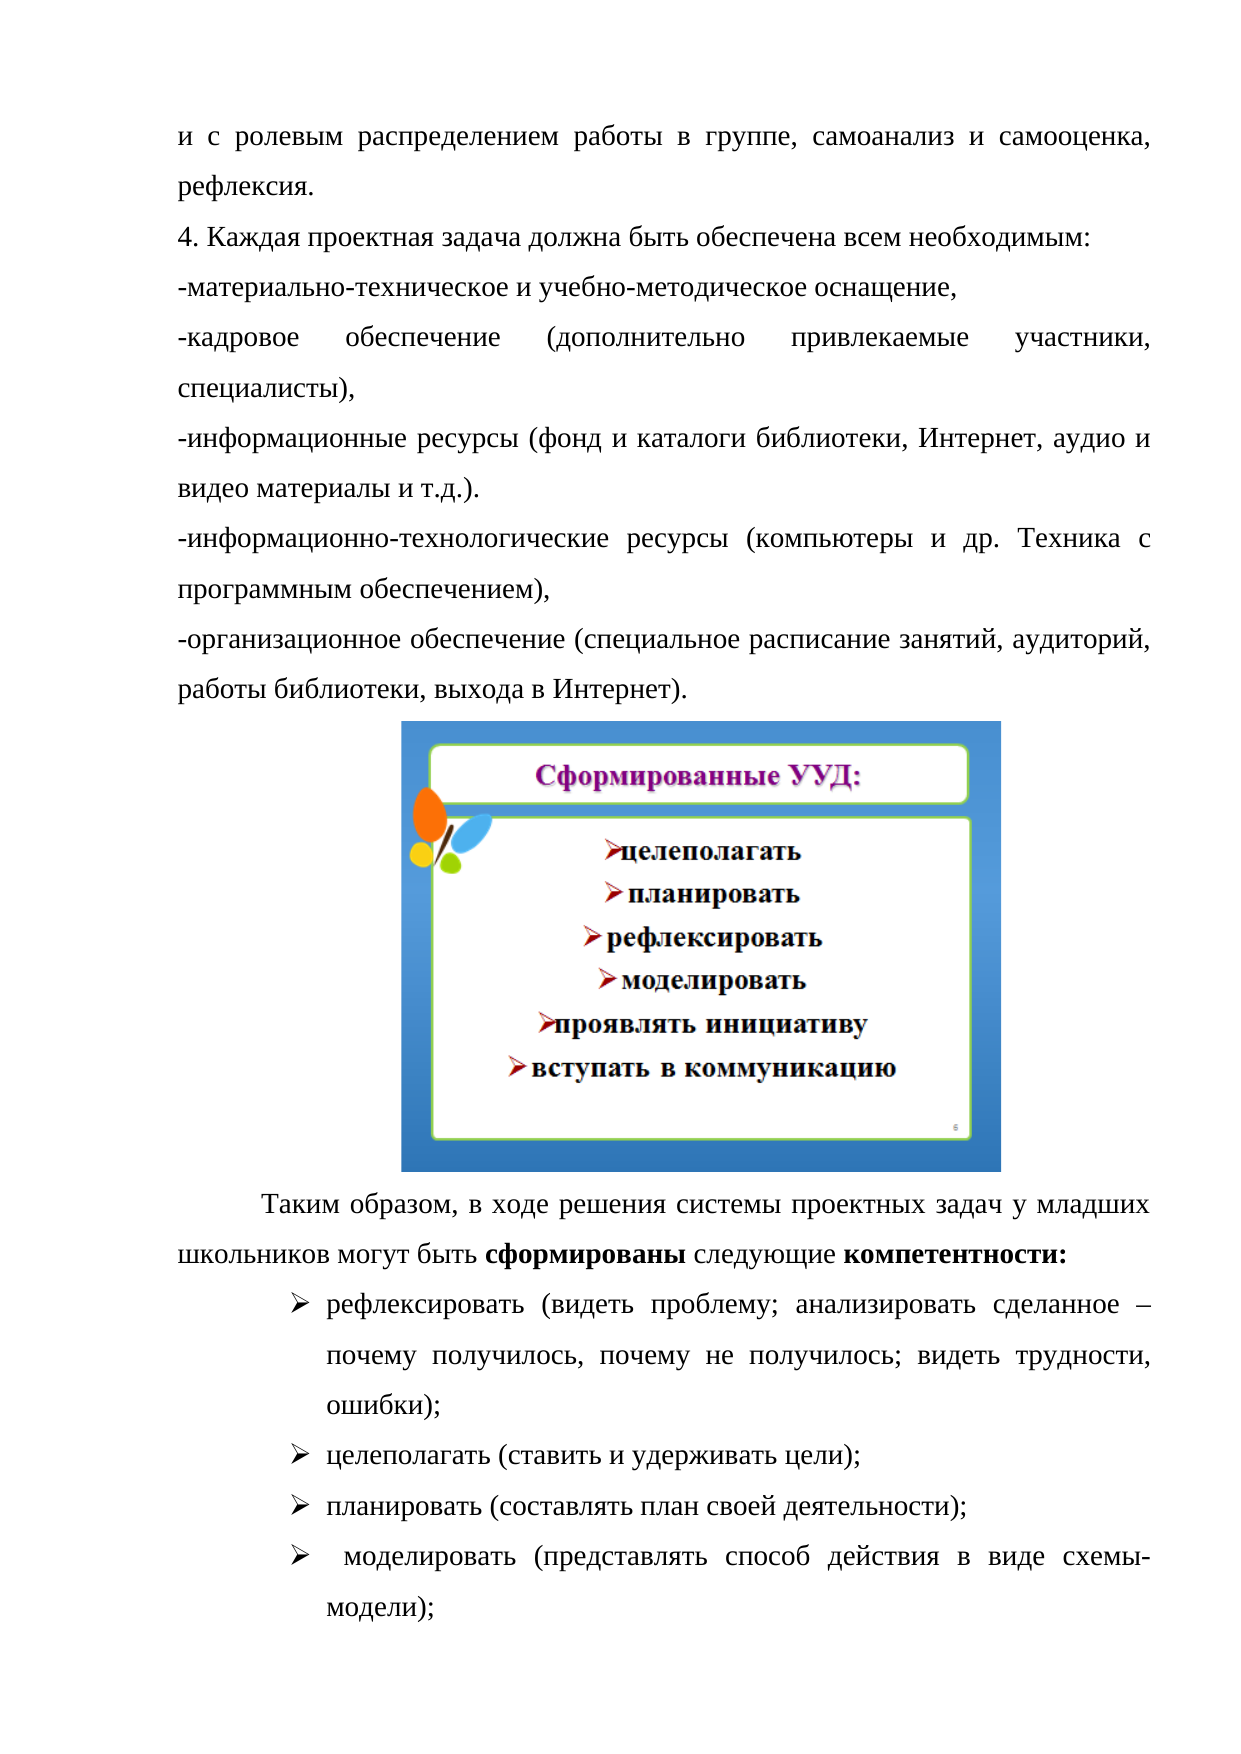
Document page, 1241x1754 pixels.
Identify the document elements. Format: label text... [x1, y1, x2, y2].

list целеполагать (ставить и удерживать цели); [288, 1437, 1152, 1471]
text 4. Каждая проектная задача должна быть обеспечена всем необходимым: [177, 219, 1152, 252]
text -материально-техническое и учебно-методическое оснащение, [177, 269, 1152, 303]
picture [401, 721, 1002, 1172]
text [177, 118, 1152, 202]
text -организационное обеспечение (специальное расписание занятий, аудиторий, работы библиотеки, выхода в Интернет). [177, 621, 1152, 705]
list моделировать (представлять способ действия в виде схемы-модели); [288, 1538, 1152, 1622]
list рефлексировать (видеть проблему; анализировать сделанное – почему получилось, почему не получилось; видеть трудности, ошибки); [288, 1286, 1152, 1421]
list планировать (составлять план своей деятельности); [288, 1488, 1152, 1522]
text Таким образом, в ходе решения системы проектных задач у младших школьников могут быть сформированы следующие компетентности: [177, 1186, 1152, 1270]
text -информационные ресурсы (фонд и каталоги библиотеки, Интернет, аудио и видео материалы и т.д.). [177, 420, 1152, 504]
text -кадровое обеспечение (дополнительно привлекаемые участники, специалисты), [177, 319, 1152, 403]
text -информационно-технологические ресурсы (компьютеры и др. Техника с программным обеспечением), [177, 521, 1152, 604]
